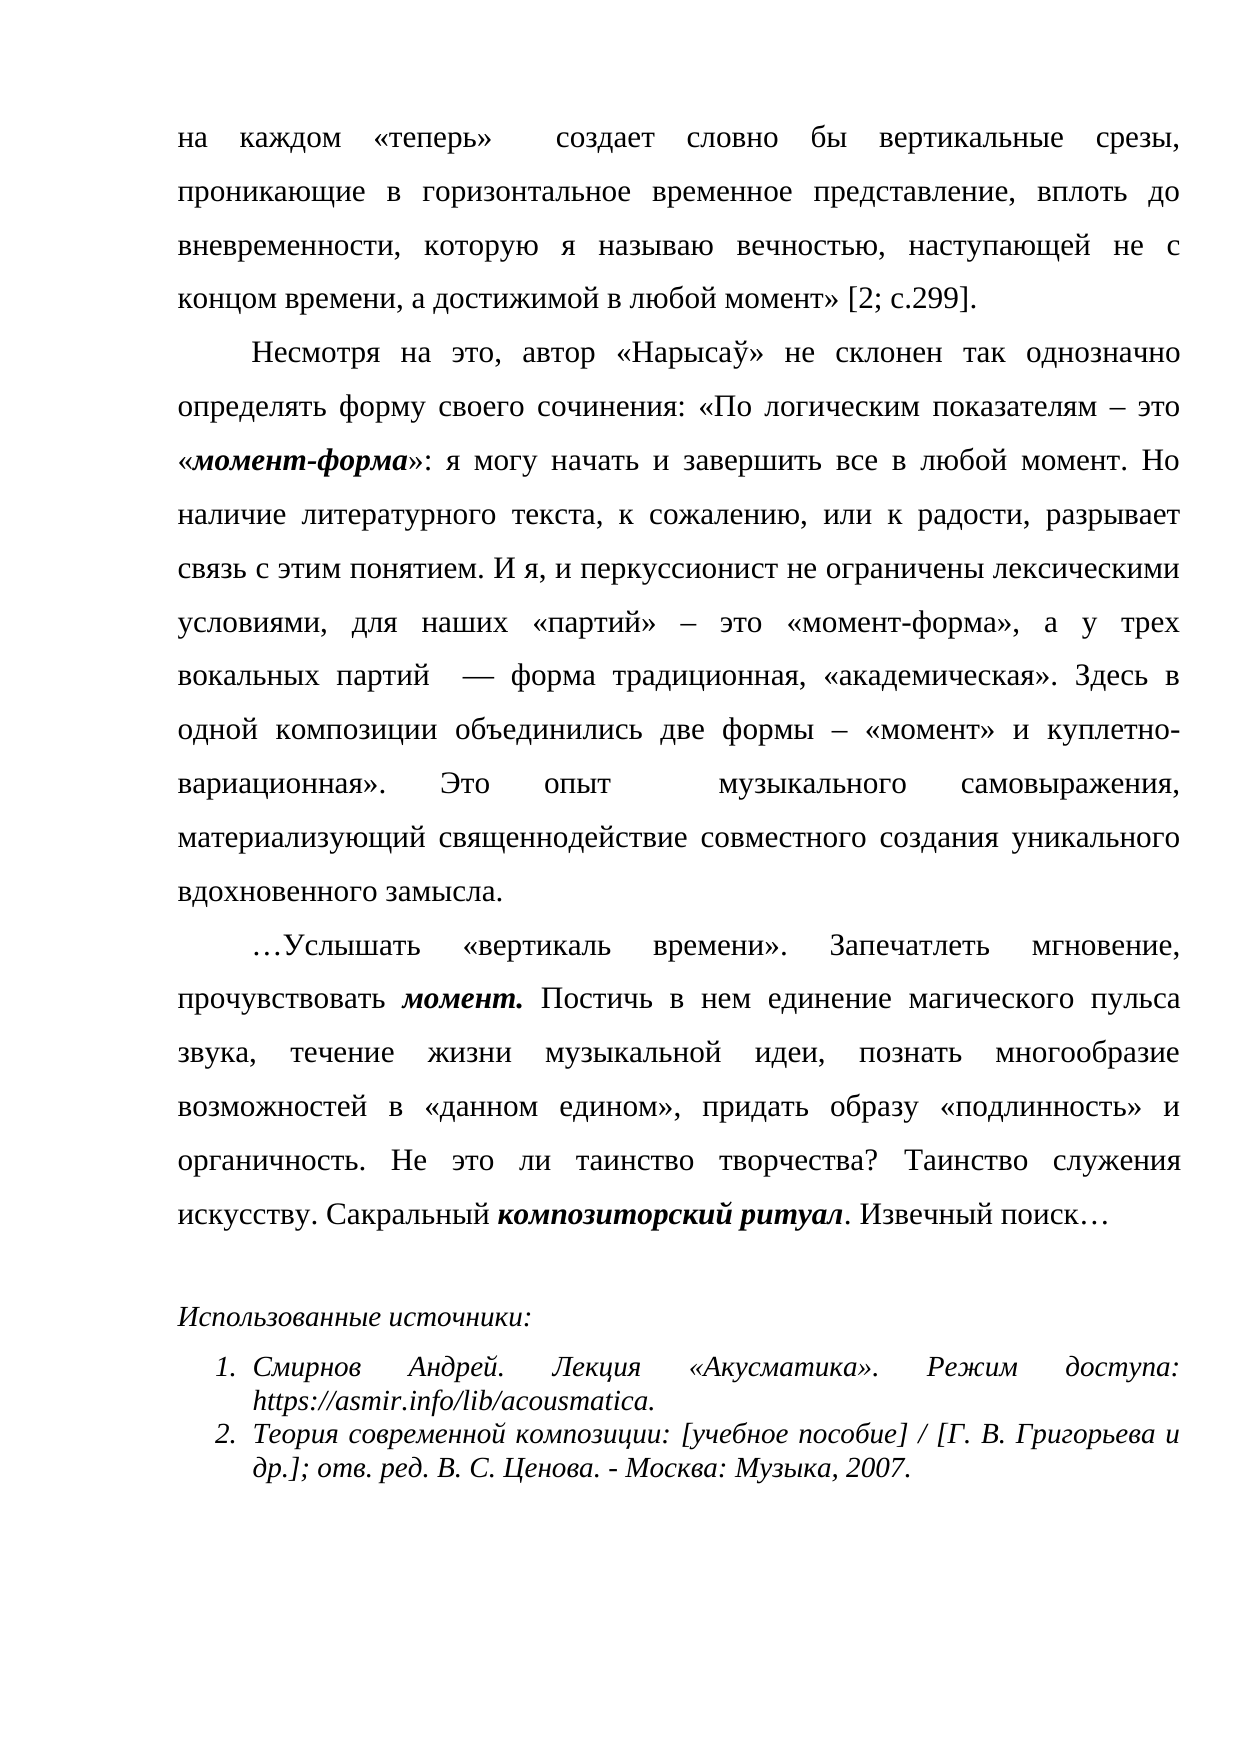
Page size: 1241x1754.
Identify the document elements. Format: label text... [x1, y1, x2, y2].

list Теория современной композиции: [учебное пособие] / [Г. В. Григорьева и др.]; отв. ред. В. С. Ценова. - Москва: Музыка, 2007. [215, 1417, 1181, 1484]
text Использованные источники: [177, 1299, 1181, 1333]
text Несмотря на это, автор «Нарысаў» не склонен так однозначно определять форму своего сочинения: «По логическим показателям – это «момент-форма»: я могу начать и завершить все в любой момент. Но наличие литературного текста, к сожалению, или к радости, разрывает связь с этим понятием. И я, и перкуссионист не ограничены лексическими условиями, для наших «партий» – это «момент-форма», а у трех вокальных партий — форма традиционная, «академическая». Здесь в одной композиции объединились две формы – «момент» и куплетно-вариационная». Это опыт музыкального самовыражения, материализующий священнодействие совместного создания уникального вдохновенного замысла. [177, 333, 1181, 908]
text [177, 118, 1181, 316]
list Смирнов Андрей. Лекция «Акусматика». Режим доступа: https://asmir.info/lib/acousmatica. [215, 1349, 1181, 1417]
text …Услышать «вертикаль времени». Запечатлеть мгновение, прочувствовать момент. Постичь в нем единение магического пульса звука, течение жизни музыкальной идеи, познать многообразие возможностей в «данном едином», придать образу «подлинность» и органичность. Не это ли таинство творчества? Таинство служения искусству. Сакральный композиторский ритуал. Извечный поиск… [177, 926, 1181, 1231]
